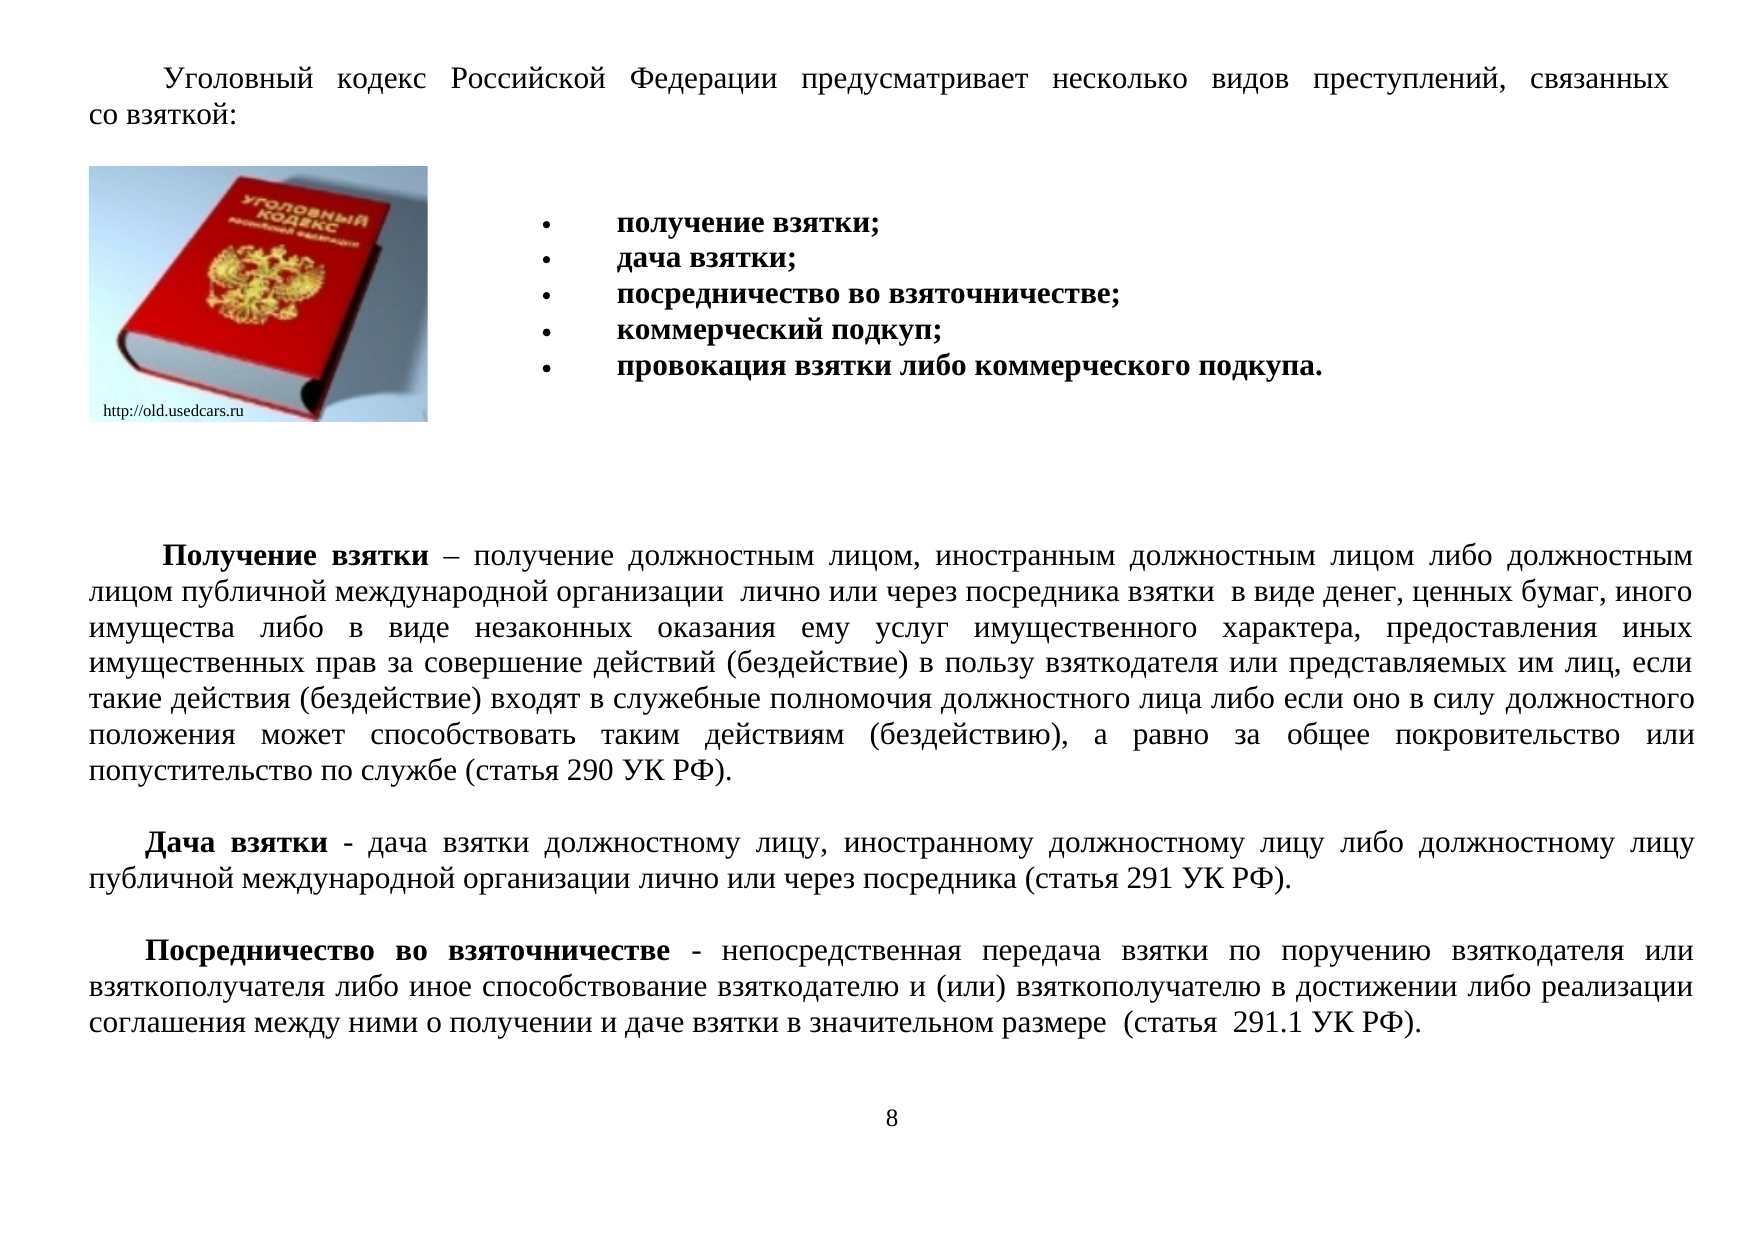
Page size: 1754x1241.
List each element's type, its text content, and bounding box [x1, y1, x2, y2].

table_header [78, 167, 458, 428]
text Посредничество во взяточничестве - непосредственная передача взятки по поручению взяткодателя или взяткополучателя либо иное способствование взяткодателю и (или) взяткополучателю в достижении либо реализации соглашения между ними о получении и даче взятки в значительном размере (статья 291.1 УК РФ). [89, 931, 1695, 1039]
text Дача взятки - дача взятки должностному лицу, иностранному должностному лицу либо должностному лицу публичной международной организации лично или через посредника (статья 291 УК РФ). [89, 823, 1695, 895]
picture [88, 166, 428, 422]
text Получение взятки – получение должностным лицом, иностранным должностным лицом либо должностным лицом публичной международной организации лично или через посредника взятки в виде денег, ценных бумаг, иного имущества либо в виде незаконных оказания ему услуг имущественного характера, предоставления иных имущественных прав за совершение действий (бездействие) в пользу взяткодателя или представляемых им лиц, если такие действия (бездействие) входят в служебные полномочия должностного лица либо если оно в силу должностного положения может способствовать таким действиям (бездействию), а равно за общее покровительство или попустительство по службе (статья 290 УК РФ). [89, 536, 1695, 787]
table_header получение взятки; дача взятки; посредничество во взяточничестве; коммерческий подкуп; провокация взятки либо коммерческого подкупа. [458, 167, 1706, 428]
text Уголовный кодекс Российской Федерации предусматривает несколько видов преступлений, связанных со взяткой: [89, 59, 1695, 131]
